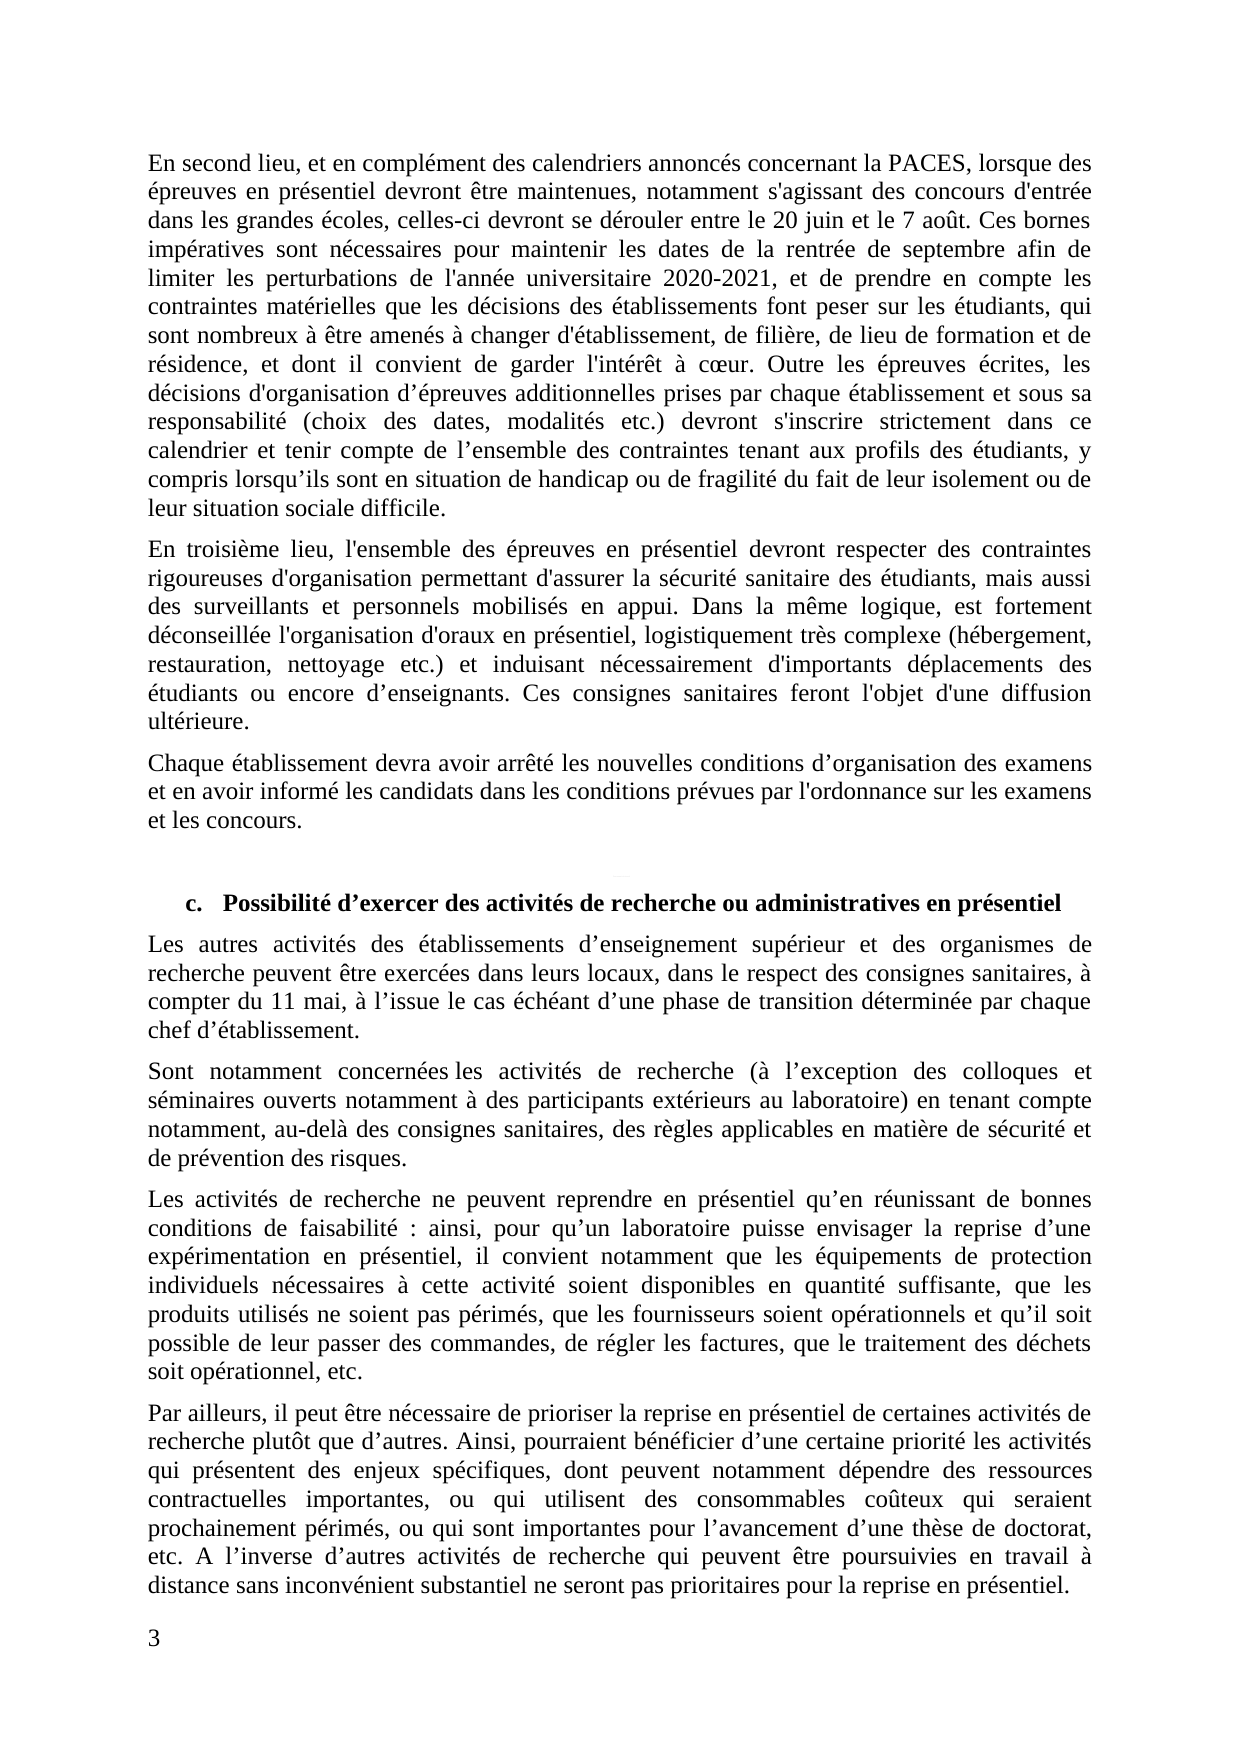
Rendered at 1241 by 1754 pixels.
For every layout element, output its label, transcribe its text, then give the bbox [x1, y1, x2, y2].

list Possibilité d’exercer des activités de recherche ou administratives en présentiel [185, 888, 1093, 916]
text Chaque établissement devra avoir arrêté les nouvelles conditions d’organisation des examens et en avoir informé les candidats dans les conditions prévues par l'ordonnance sur les examens et les concours. [148, 748, 1093, 834]
text Par ailleurs, il peut être nécessaire de prioriser la reprise en présentiel de certaines activités de recherche plutôt que d’autres. Ainsi, pourraient bénéficier d’une certaine priorité les activités qui présentent des enjeux spécifiques, dont peuvent notamment dépendre des ressources contractuelles importantes, ou qui utilisent des consommables coûteux qui seraient prochainement périmés, ou qui sont importantes pour l’avancement d’une thèse de doctorat, etc. A l’inverse d’autres activités de recherche qui peuvent être poursuivies en travail à distance sans inconvénient substantiel ne seront pas prioritaires pour la reprise en présentiel. [148, 1398, 1093, 1599]
text Les autres activités des établissements d’enseignement supérieur et des organismes de recherche peuvent être exercées dans leurs locaux, dans le respect des consignes sanitaires, à compter du 11 mai, à l’issue le cas échéant d’une phase de transition déterminée par chaque chef d’établissement. [148, 929, 1093, 1044]
text En troisième lieu, l'ensemble des épreuves en présentiel devront respecter des contraintes rigoureuses d'organisation permettant d'assurer la sécurité sanitaire des étudiants, mais aussi des surveillants et personnels mobilisés en appui. Dans la même logique, est fortement déconseillée l'organisation d'oraux en présentiel, logistiquement très complexe (hébergement, restauration, nettoyage etc.) et induisant nécessairement d'importants déplacements des étudiants ou encore d’enseignants. Ces consignes sanitaires feront l'objet d'une diffusion ultérieure. [148, 534, 1093, 735]
text En second lieu, et en complément des calendriers annoncés concernant la PACES, lorsque des épreuves en présentiel devront être maintenues, notamment s'agissant des concours d'entrée dans les grandes écoles, celles-ci devront se dérouler entre le 20 juin et le 7 août. Ces bornes impératives sont nécessaires pour maintenir les dates de la rentrée de septembre afin de limiter les perturbations de l'année universitaire 2020-2021, et de prendre en compte les contraintes matérielles que les décisions des établissements font peser sur les étudiants, qui sont nombreux à être amenés à changer d'établissement, de filière, de lieu de formation et de résidence, et dont il convient de garder l'intérêt à cœur. Outre les épreuves écrites, les décisions d'organisation d’épreuves additionnelles prises par chaque établissement et sous sa responsabilité (choix des dates, modalités etc.) devront s'inscrire strictement dans ce calendrier et tenir compte de l’ensemble des contraintes tenant aux profils des étudiants, y compris lorsqu’ils sont en situation de handicap ou de fragilité du fait de leur isolement ou de leur situation sociale difficile. [148, 148, 1093, 521]
text Sont notamment concernées les activités de recherche (à l’exception des colloques et séminaires ouverts notamment à des participants extérieurs au laboratoire) en tenant compte notamment, au-delà des consignes sanitaires, des règles applicables en matière de sécurité et de prévention des risques. [148, 1056, 1093, 1171]
text Les activités de recherche ne peuvent reprendre en présentiel qu’en réunissant de bonnes conditions de faisabilité : ainsi, pour qu’un laboratoire puisse envisager la reprise d’une expérimentation en présentiel, il convient notamment que les équipements de protection individuels nécessaires à cette activité soient disponibles en quantité suffisante, que les produits utilisés ne soient pas périmés, que les fournisseurs soient opérationnels et qu’il soit possible de leur passer des commandes, de régler les factures, que le traitement des déchets soit opérationnel, etc. [148, 1184, 1093, 1385]
